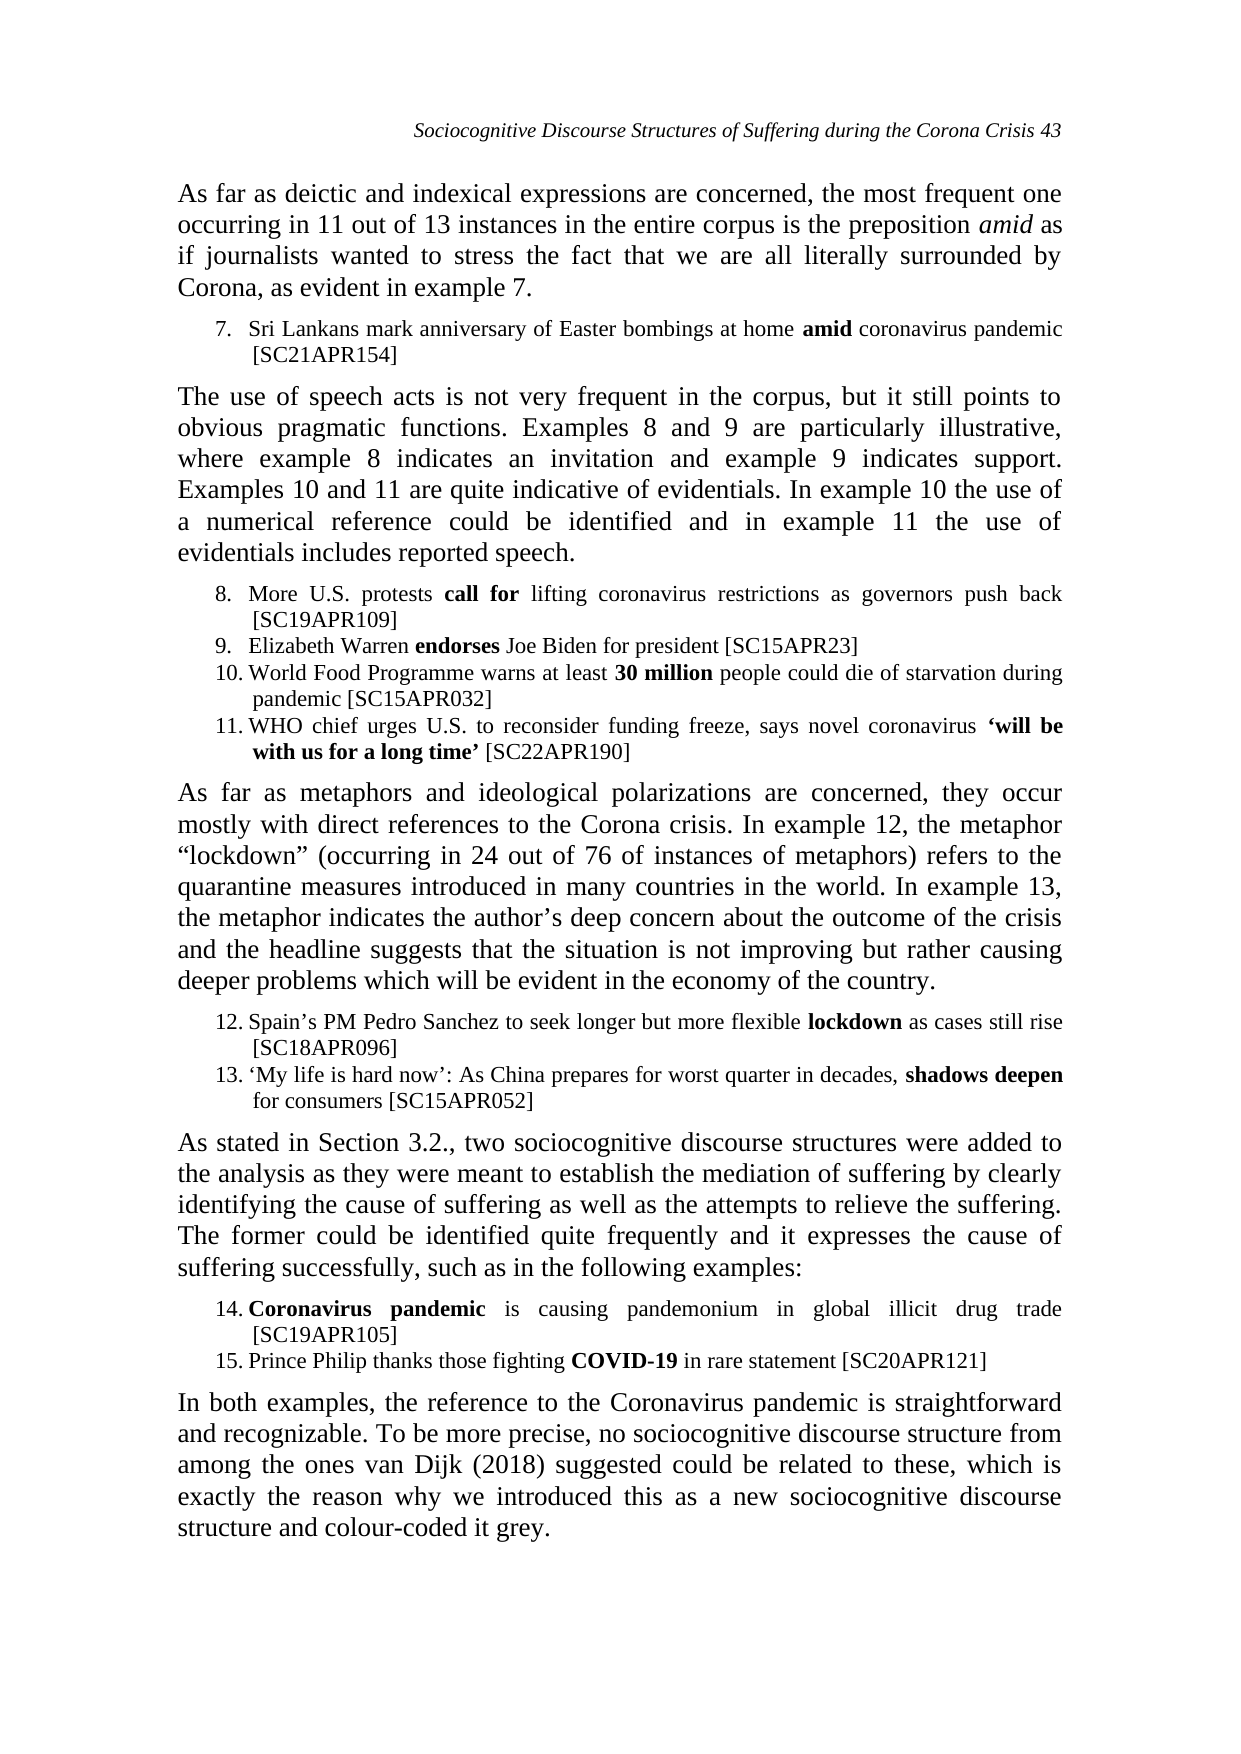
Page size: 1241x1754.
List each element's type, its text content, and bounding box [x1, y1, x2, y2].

text Elizabeth Warren endorses Joe Biden for president [SC15APR23] [215, 633, 1063, 659]
text The use of speech acts is not very frequent in the corpus, but it still points to obvious pragmatic functions. Examples 8 and 9 are particularly illustrative, where example 8 indicates an invitation and example 9 indicates support. Examples 10 and 11 are quite indicative of evidentials. In example 10 the use of a numerical reference could be identified and in example 11 the use of evidentials includes reported speech. [177, 380, 1063, 567]
text As far as metaphors and ideological polarizations are concerned, they occur mostly with direct references to the Corona crisis. In example 12, the metaphor “lockdown” (occurring in 24 out of 76 of instances of metaphors) refers to the quarantine measures introduced in many countries in the world. In example 13, the metaphor indicates the author’s deep concern about the outcome of the crisis and the headline suggests that the situation is not improving but rather causing deeper problems which will be evident in the economy of the country. [177, 777, 1063, 996]
text In both examples, the reference to the Coronavirus pandemic is straightforward and recognizable. To be more precise, no sociocognitive discourse structure from among the ones van Dijk (2018) suggested could be related to these, which is exactly the reason why we introduced this as a new sociocognitive discourse structure and colour-coded it grey. [177, 1386, 1063, 1543]
text Prince Philip thanks those fighting COVID-19 in rare statement [SC20APR121] [215, 1347, 1063, 1374]
text Spain’s PM Pedro Sanchez to seek longer but more flexible lockdown as cases still rise [SC18APR096] [215, 1008, 1063, 1061]
text WHO chief urges U.S. to reconsider funding freeze, says novel coronavirus ‘will be with us for a long time’ [SC22APR190] [215, 712, 1063, 764]
text As stated in Section 3.2., two sociocognitive discourse structures were added to the analysis as they were meant to establish the mediation of suffering by clearly identifying the cause of suffering as well as the attempts to relieve the suffering. The former could be identified quite frequently and it expresses the cause of suffering successfully, such as in the following examples: [177, 1126, 1063, 1282]
text Coronavirus pandemic is causing pandemonium in global illicit drug trade [SC19APR105] [215, 1295, 1063, 1347]
text ‘My life is hard now’: As China prepares for worst quarter in decades, shadows deepen for consumers [SC15APR052] [215, 1061, 1063, 1113]
text Sri Lankans mark anniversary of Easter bombings at home amid coronavirus pandemic [SC21APR154] [215, 315, 1063, 367]
text More U.S. protests call for lifting coronavirus restrictions as governors push back [SC19APR109] [215, 580, 1063, 633]
text As far as deictic and indexical expressions are concerned, the most frequent one occurring in 11 out of 13 instances in the entire corpus is the preposition amid as if journalists wanted to stress the fact that we are all literally surrounded by Corona, as evident in example 7. [177, 177, 1063, 302]
text World Food Programme warns at least 30 million people could die of starvation during pandemic [SC15APR032] [215, 659, 1063, 712]
